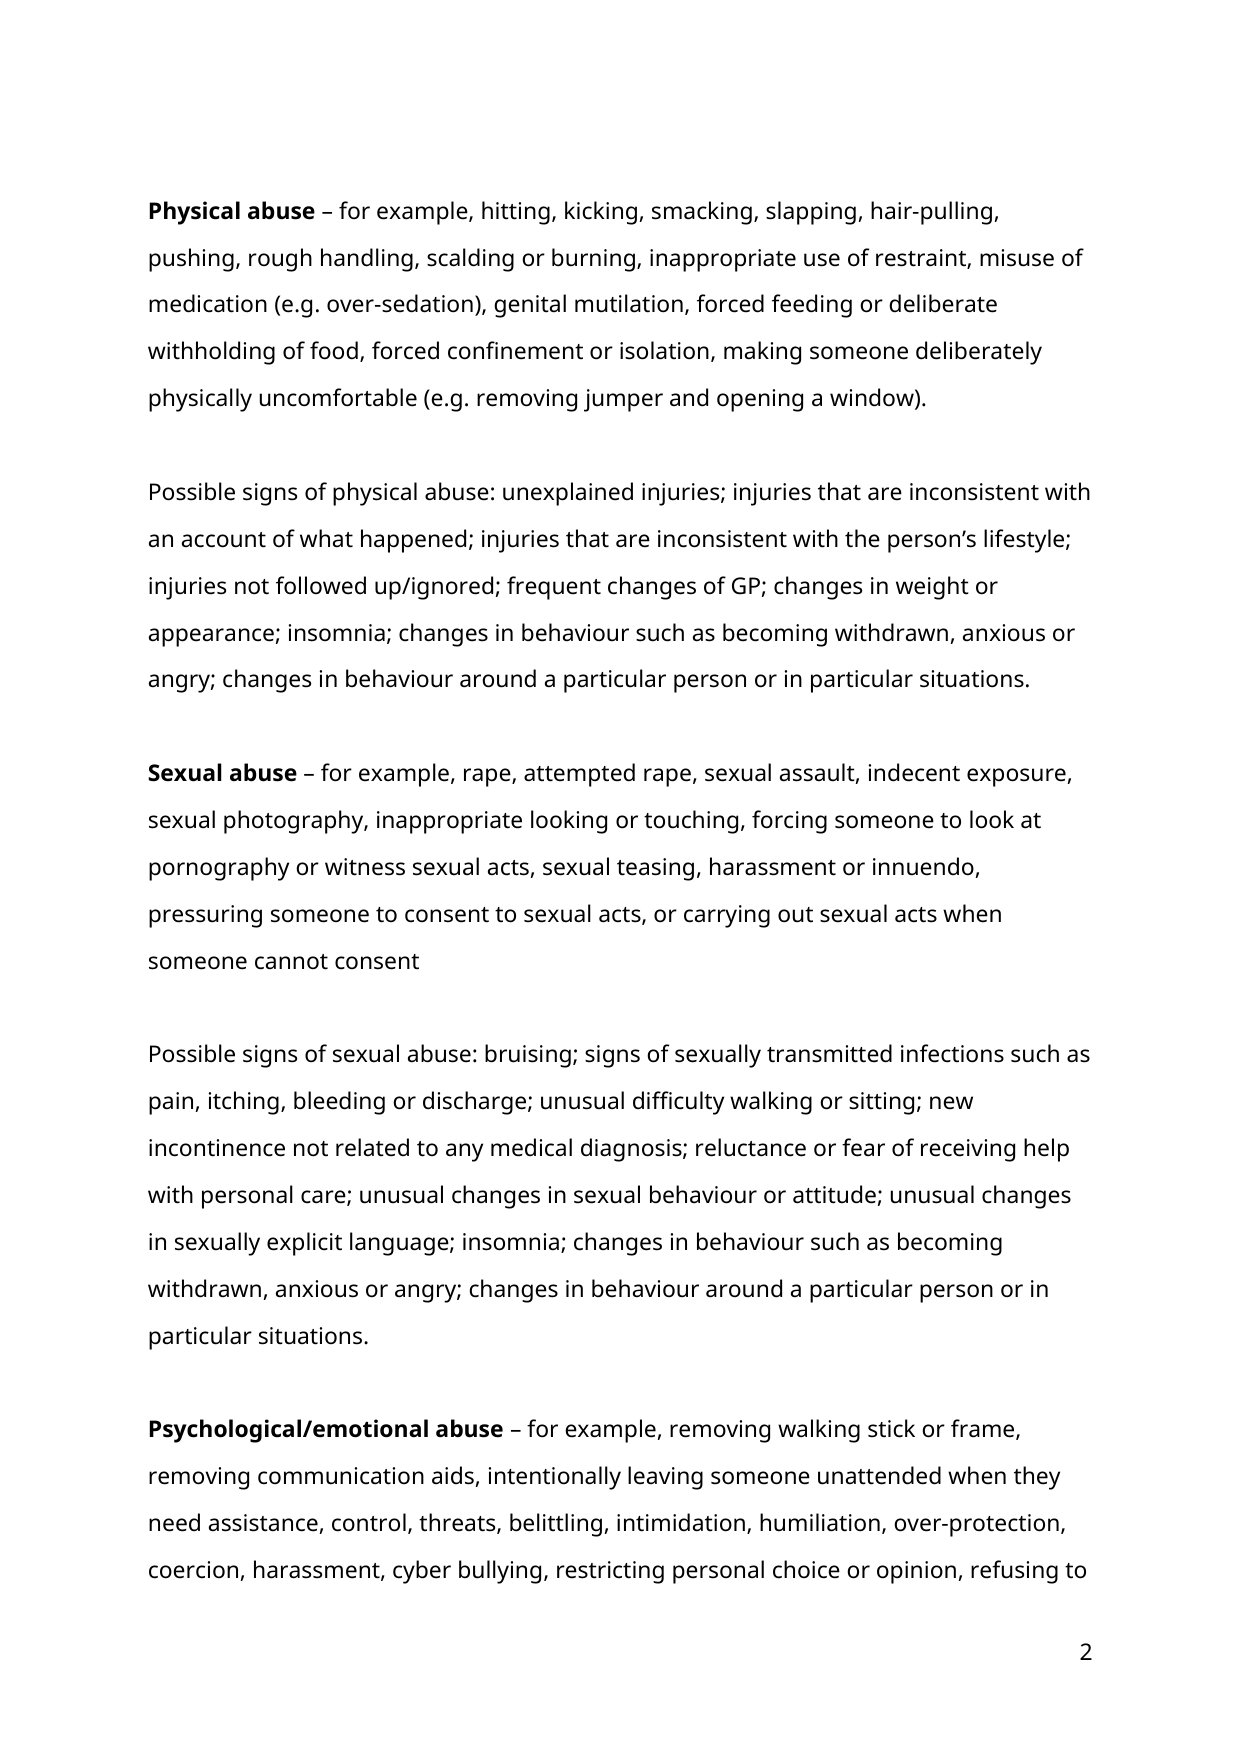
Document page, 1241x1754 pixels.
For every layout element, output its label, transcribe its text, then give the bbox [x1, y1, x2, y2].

text Sexual abuse – for example, rape, attempted rape, sexual assault, indecent exposure, sexual photography, inappropriate looking or touching, forcing someone to look at pornography or witness sexual acts, sexual teasing, harassment or innuendo, pressuring someone to consent to sexual acts, or carrying out sexual acts when someone cannot consent [148, 757, 1092, 976]
text Physical abuse – for example, hitting, kicking, smacking, slapping, hair-pulling, pushing, rough handling, scalding or burning, inappropriate use of restraint, misuse of medication (e.g. over-sedation), genital mutilation, forced feeding or deliberate withholding of food, forced confinement or isolation, making someone deliberately physically uncomfortable (e.g. removing jumper and opening a window). Possible signs of physical abuse: unexplained injuries; injuries that are inconsistent with an account of what happened; injuries that are inconsistent with the person’s lifestyle; injuries not followed up/ignored; frequent changes of GP; changes in weight or appearance; insomnia; changes in behaviour such as becoming withdrawn, anxious or angry; changes in behaviour around a particular person or in particular situations. [148, 194, 1092, 741]
text Possible signs of sexual abuse: bruising; signs of sexually transmitted infections such as pain, itching, bleeding or discharge; unusual difficulty walking or sitting; new incontinence not related to any medical diagnosis; reluctance or fear of receiving help with personal care; unusual changes in sexual behaviour or attitude; unusual changes in sexually explicit language; insomnia; changes in behaviour such as becoming withdrawn, anxious or angry; changes in behaviour around a particular person or in particular situations. [148, 1038, 1092, 1398]
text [148, 1413, 1092, 1585]
